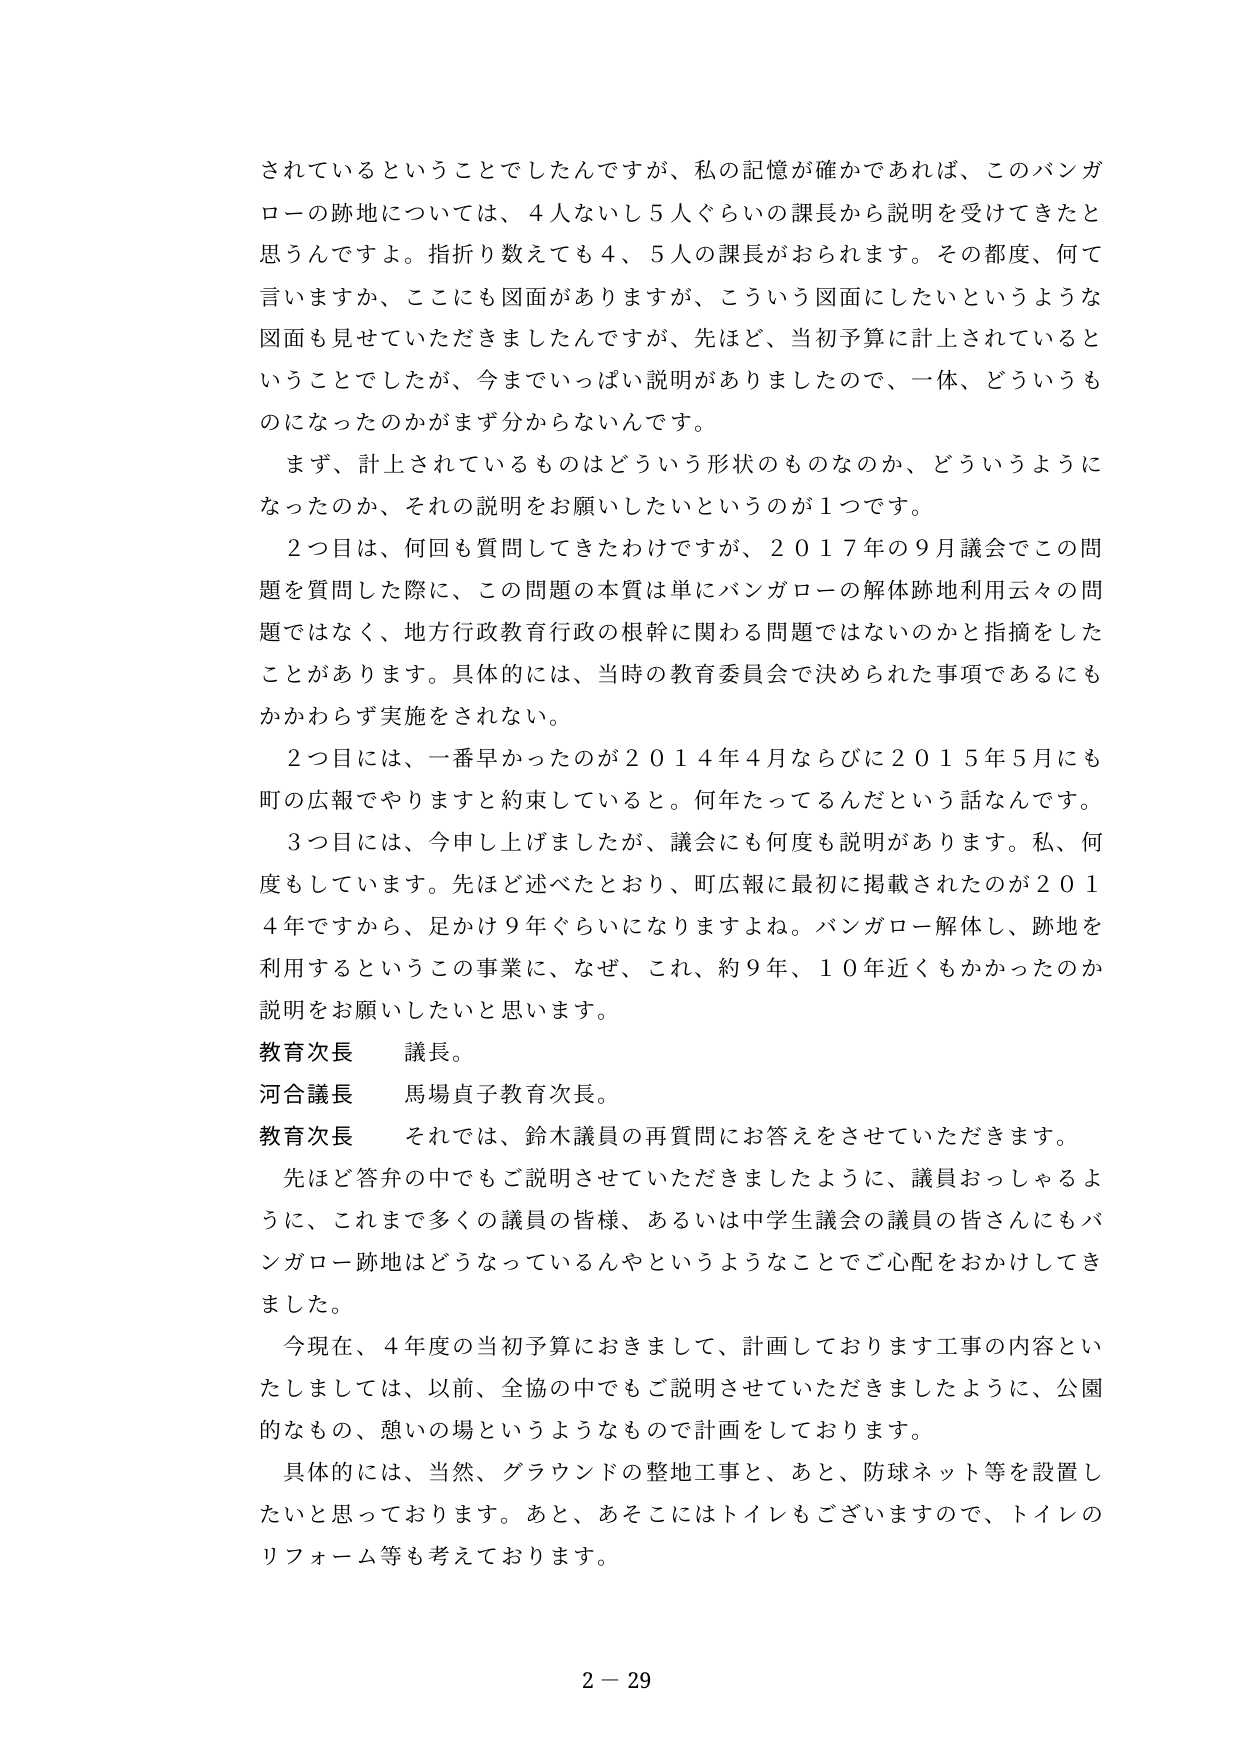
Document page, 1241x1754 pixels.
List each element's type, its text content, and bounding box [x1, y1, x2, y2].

text 先ほど答弁の中でもご説明させていただきましたように、議員おっしゃるように、これまで多くの議員の皆様、あるいは中学生議会の議員の皆さんにもバンガロー跡地はどうなっているんやというようなことでご心配をおかけしてきました。 [259, 1156, 1105, 1324]
text 具体的には、当然、グラウンドの整地工事と、あと、防球ネット等を設置したいと思っております。あと、あそこにはトイレもございますので、トイレのリフォーム等も考えております。 [259, 1450, 1105, 1576]
text ２つ目は、何回も質問してきたわけですが、２０１７年の９月議会でこの問題を質問した際に、この問題の本質は単にバンガローの解体跡地利用云々の問題ではなく、地方行政教育行政の根幹に関わる問題ではないのかと指摘をしたことがあります。具体的には、当時の教育委員会で決められた事項であるにもかかわらず実施をされない。 [259, 526, 1105, 736]
text 河合議長 馬場貞子教育次長。 [138, 1072, 1105, 1114]
text まず、計上されているものはどういう形状のものなのか、どういうようになったのか、それの説明をお願いしたいというのが１つです。 [259, 442, 1105, 526]
text ２つ目には、一番早かったのが２０１４年４月ならびに２０１５年５月にも町の広報でやりますと約束していると。何年たってるんだという話なんです。 [259, 736, 1105, 820]
text 教育次長 議長。 [138, 1030, 1105, 1072]
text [138, 148, 1105, 442]
text 今現在、４年度の当初予算におきまして、計画しております工事の内容といたしましては、以前、全協の中でもご説明させていただきましたように、公園的なもの、憩いの場というようなもので計画をしております。 [259, 1324, 1105, 1450]
text ３つ目には、今申し上げましたが、議会にも何度も説明があります。私、何度もしています。先ほど述べたとおり、町広報に最初に掲載されたのが２０１４年ですから、足かけ９年ぐらいになりますよね。バンガロー解体し、跡地を利用するというこの事業に、なぜ、これ、約９年、１０年近くもかかったのか説明をお願いしたいと思います。 [259, 820, 1105, 1030]
text 教育次長 それでは、鈴木議員の再質問にお答えをさせていただきます。 [138, 1114, 1105, 1156]
